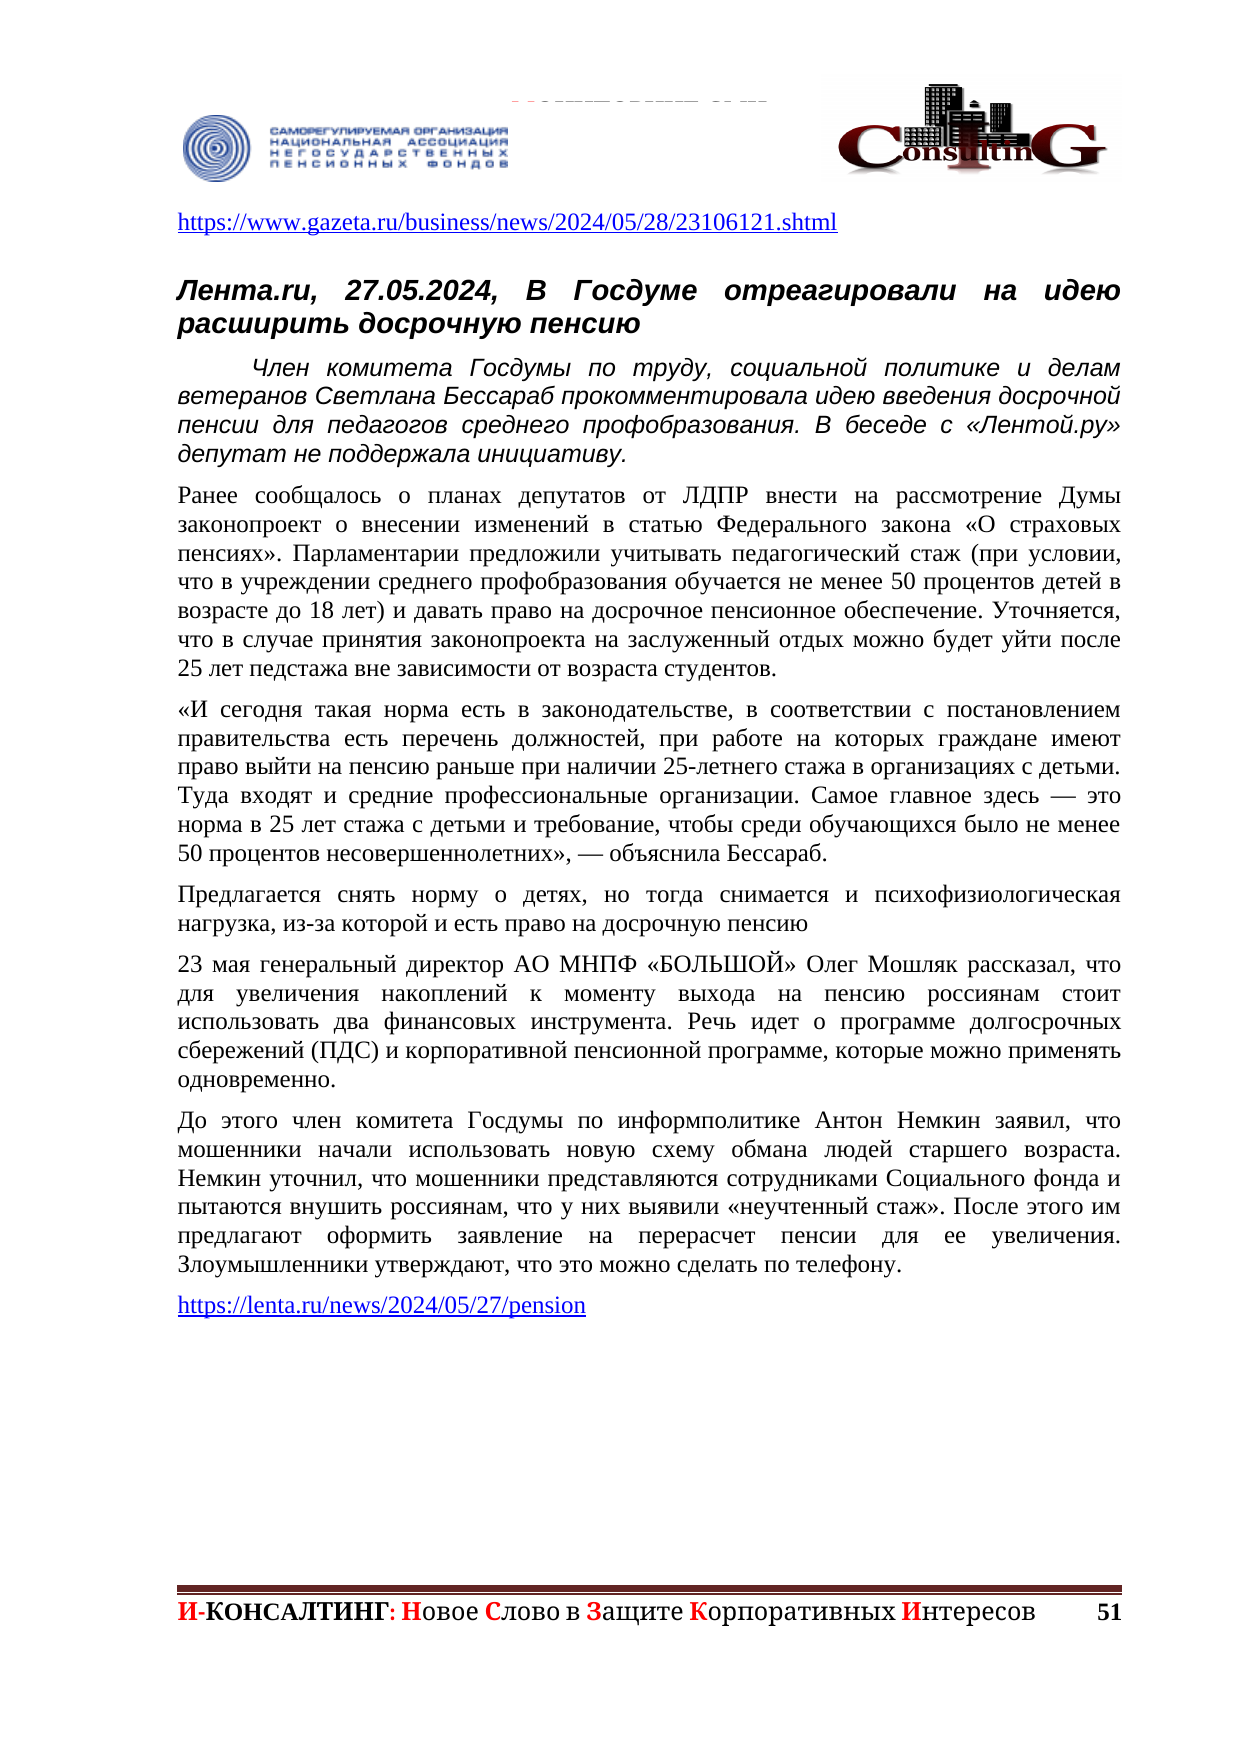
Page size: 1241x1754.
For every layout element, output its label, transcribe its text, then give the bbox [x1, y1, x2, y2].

text «И сегодня такая норма есть в законодательстве, в соответствии с постановлением правительства есть перечень должностей, при работе на которых граждане имеют право выйти на пенсию раньше при наличии 25-летнего стажа в организациях с детьми. Туда входят и средние профессиональные организации. Самое главное здесь — это норма в 25 лет стажа с детьми и требование, чтобы среди обучающихся было не менее 50 процентов несовершеннолетних», — объяснила Бессараб. [177, 694, 1122, 866]
picture [183, 115, 508, 182]
text До этого член комитета Госдумы по информполитике Антон Немкин заявил, что мошенники начали использовать новую схему обмана людей старшего возраста. Немкин уточнил, что мошенники представляются сотрудниками Социального фонда и пытаются внушить россиянам, что у них выявили «неучтенный стаж». После этого им предлагают оформить заявление на перерасчет пенсии для ее увеличения. Злоумышленники утверждают, что это можно сделать по телефону. [177, 1105, 1122, 1278]
text 23 мая генеральный директор АО МНПФ «БОЛЬШОЙ» Олег Мошляк рассказал, что для увеличения накоплений к моменту выхода на пенсию россиянам стоит использовать два финансовых инструмента. Речь идет о программе долгосрочных сбережений (ПДС) и корпоративной пенсионной программе, которые можно применять одновременно. [177, 949, 1122, 1093]
subtitle Член комитета Госдумы по труду, социальной политике и делам ветеранов Светлана Бессараб прокомментировала идею введения досрочной пенсии для педагогов среднего профобразования. В беседе с «Лентой.ру» депутат не поддержала инициативу. [177, 353, 1122, 468]
picture [821, 73, 1122, 182]
text Ранее сообщалось о планах депутатов от ЛДПР внести на рассмотрение Думы законопроект о внесении изменений в статью Федерального закона «О страховых пенсиях». Парламентарии предложили учитывать педагогический стаж (при условии, что в учреждении среднего профобразования обучается не менее 50 процентов детей в возрасте до 18 лет) и давать право на досрочное пенсионное обеспечение. Уточняется, что в случае принятия законопроекта на заслуженный отдых можно будет уйти после 25 лет педстажа вне зависимости от возраста студентов. [177, 480, 1122, 681]
text https://www.gazeta.ru/business/news/2024/05/28/23106121.shtml [177, 207, 1122, 236]
subtitle Лента.ru, 27.05.2024, В Госдуме отреагировали на идею расширить досрочную пенсию [177, 273, 1122, 340]
text Предлагается снять норму о детях, но тогда снимается и психофизиологическая нагрузка, из-за которой и есть право на досрочную пенсию [177, 879, 1122, 936]
text https://lenta.ru/news/2024/05/27/pension [177, 1290, 1122, 1319]
